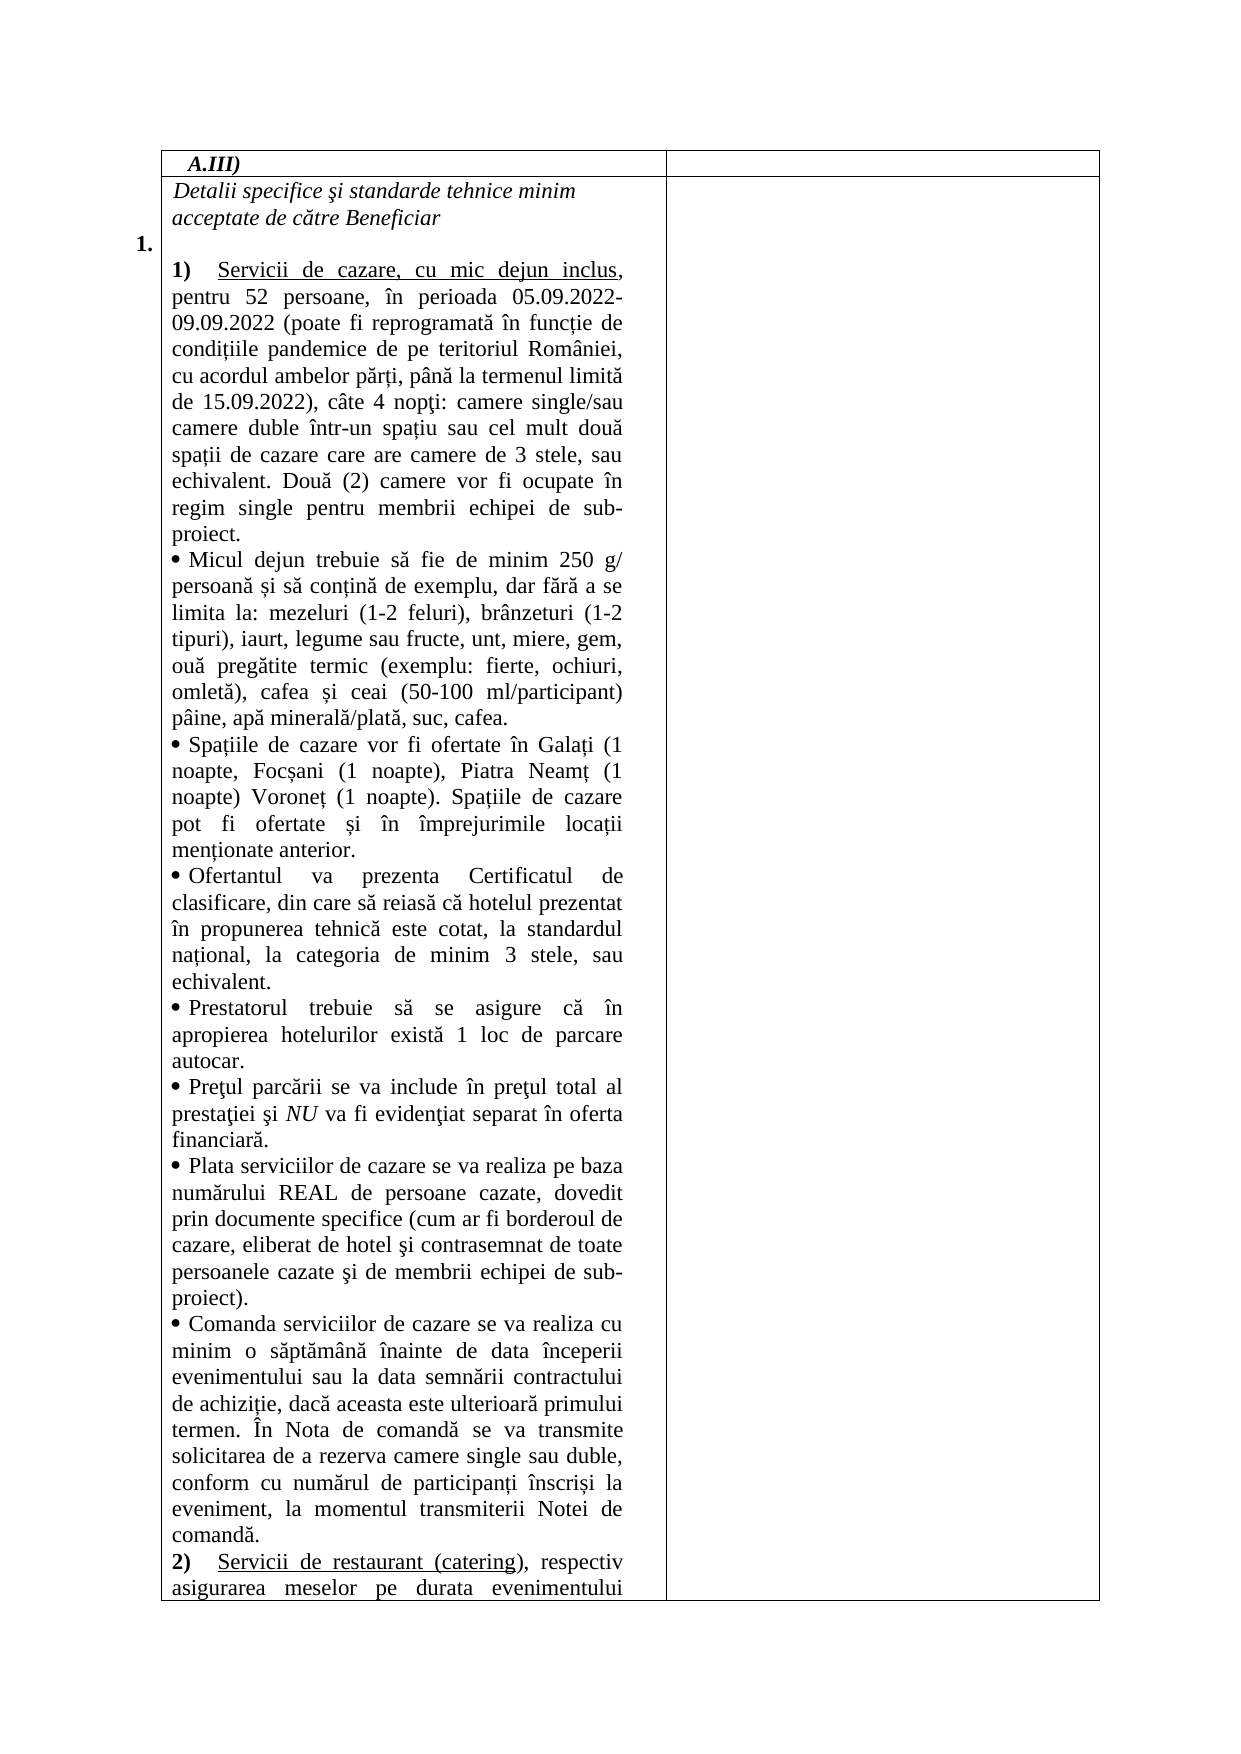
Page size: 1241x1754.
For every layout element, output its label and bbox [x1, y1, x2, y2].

table_cell [162, 177, 666, 1600]
table_cell [162, 151, 666, 176]
table_cell [667, 151, 1099, 176]
table_cell [667, 177, 1099, 1600]
